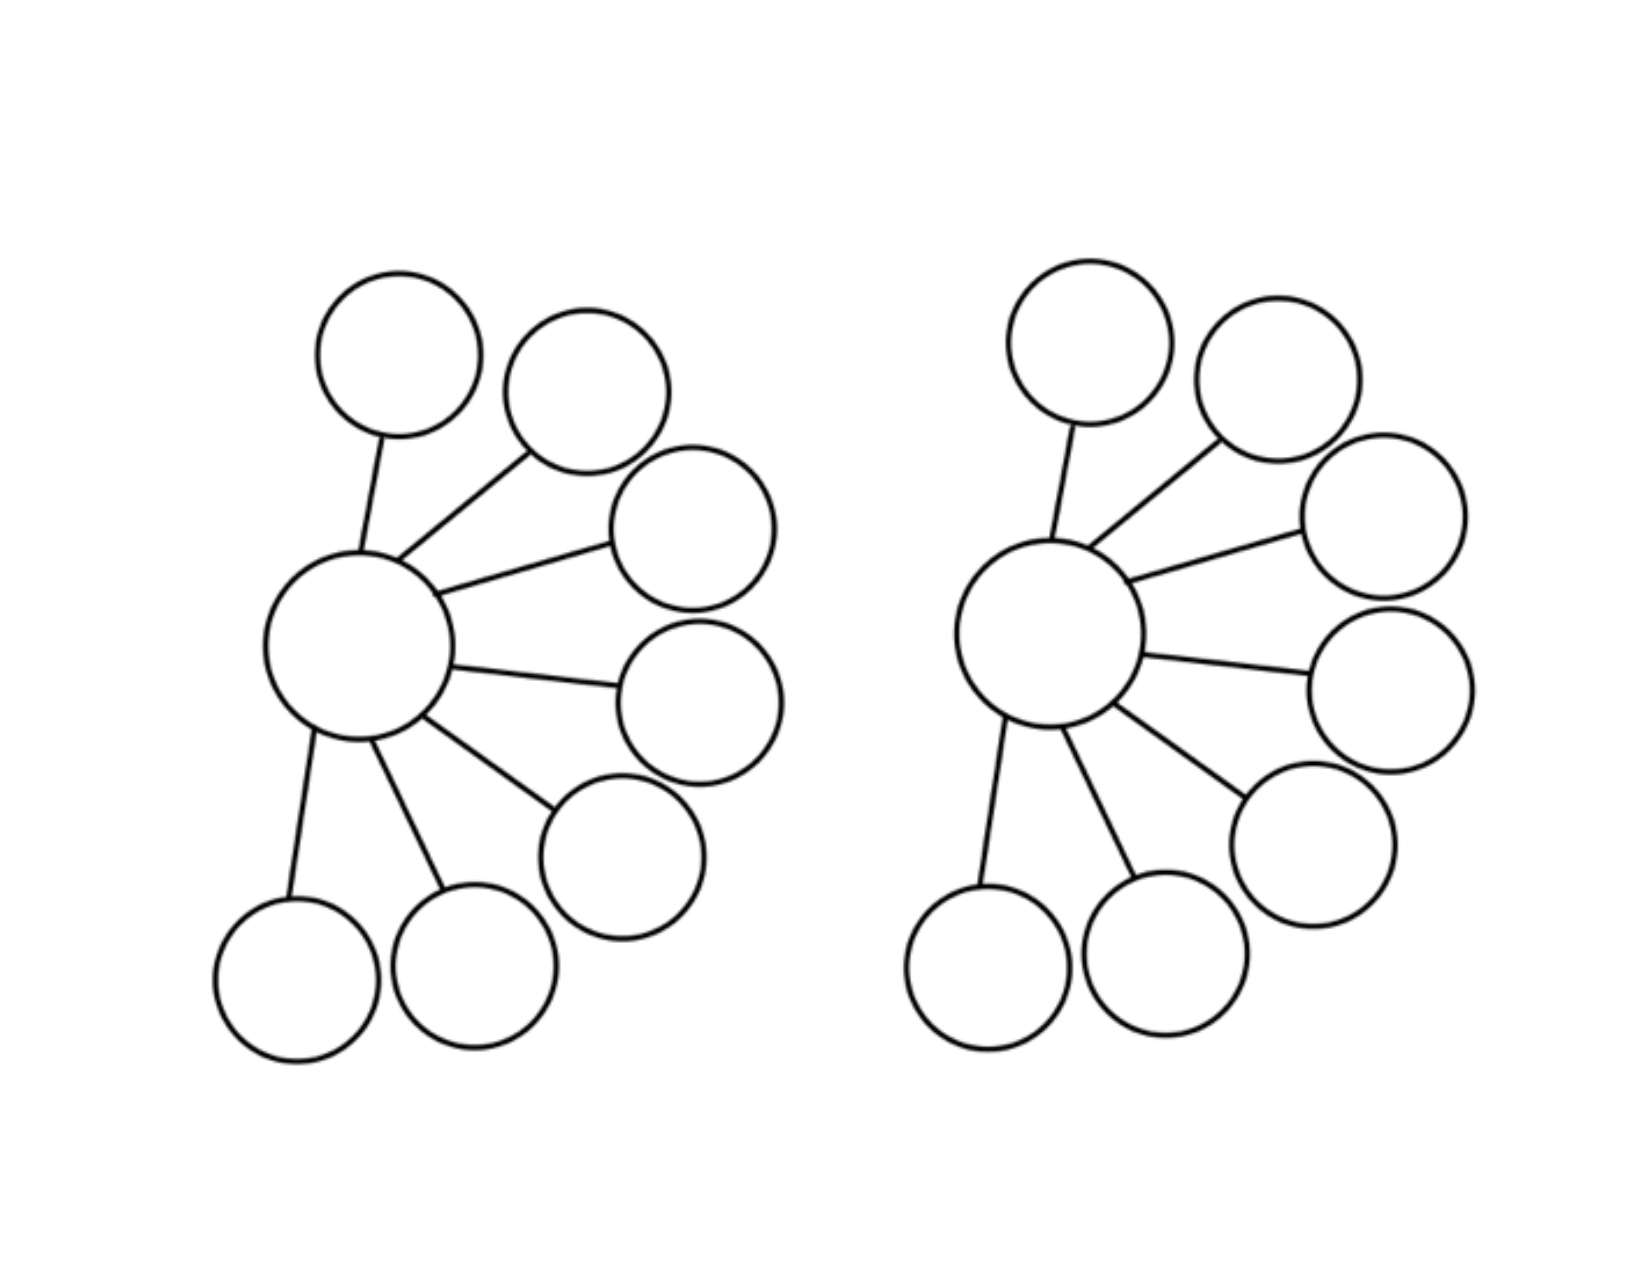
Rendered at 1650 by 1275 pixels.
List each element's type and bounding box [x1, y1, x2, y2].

picture [150, 187, 1547, 1088]
